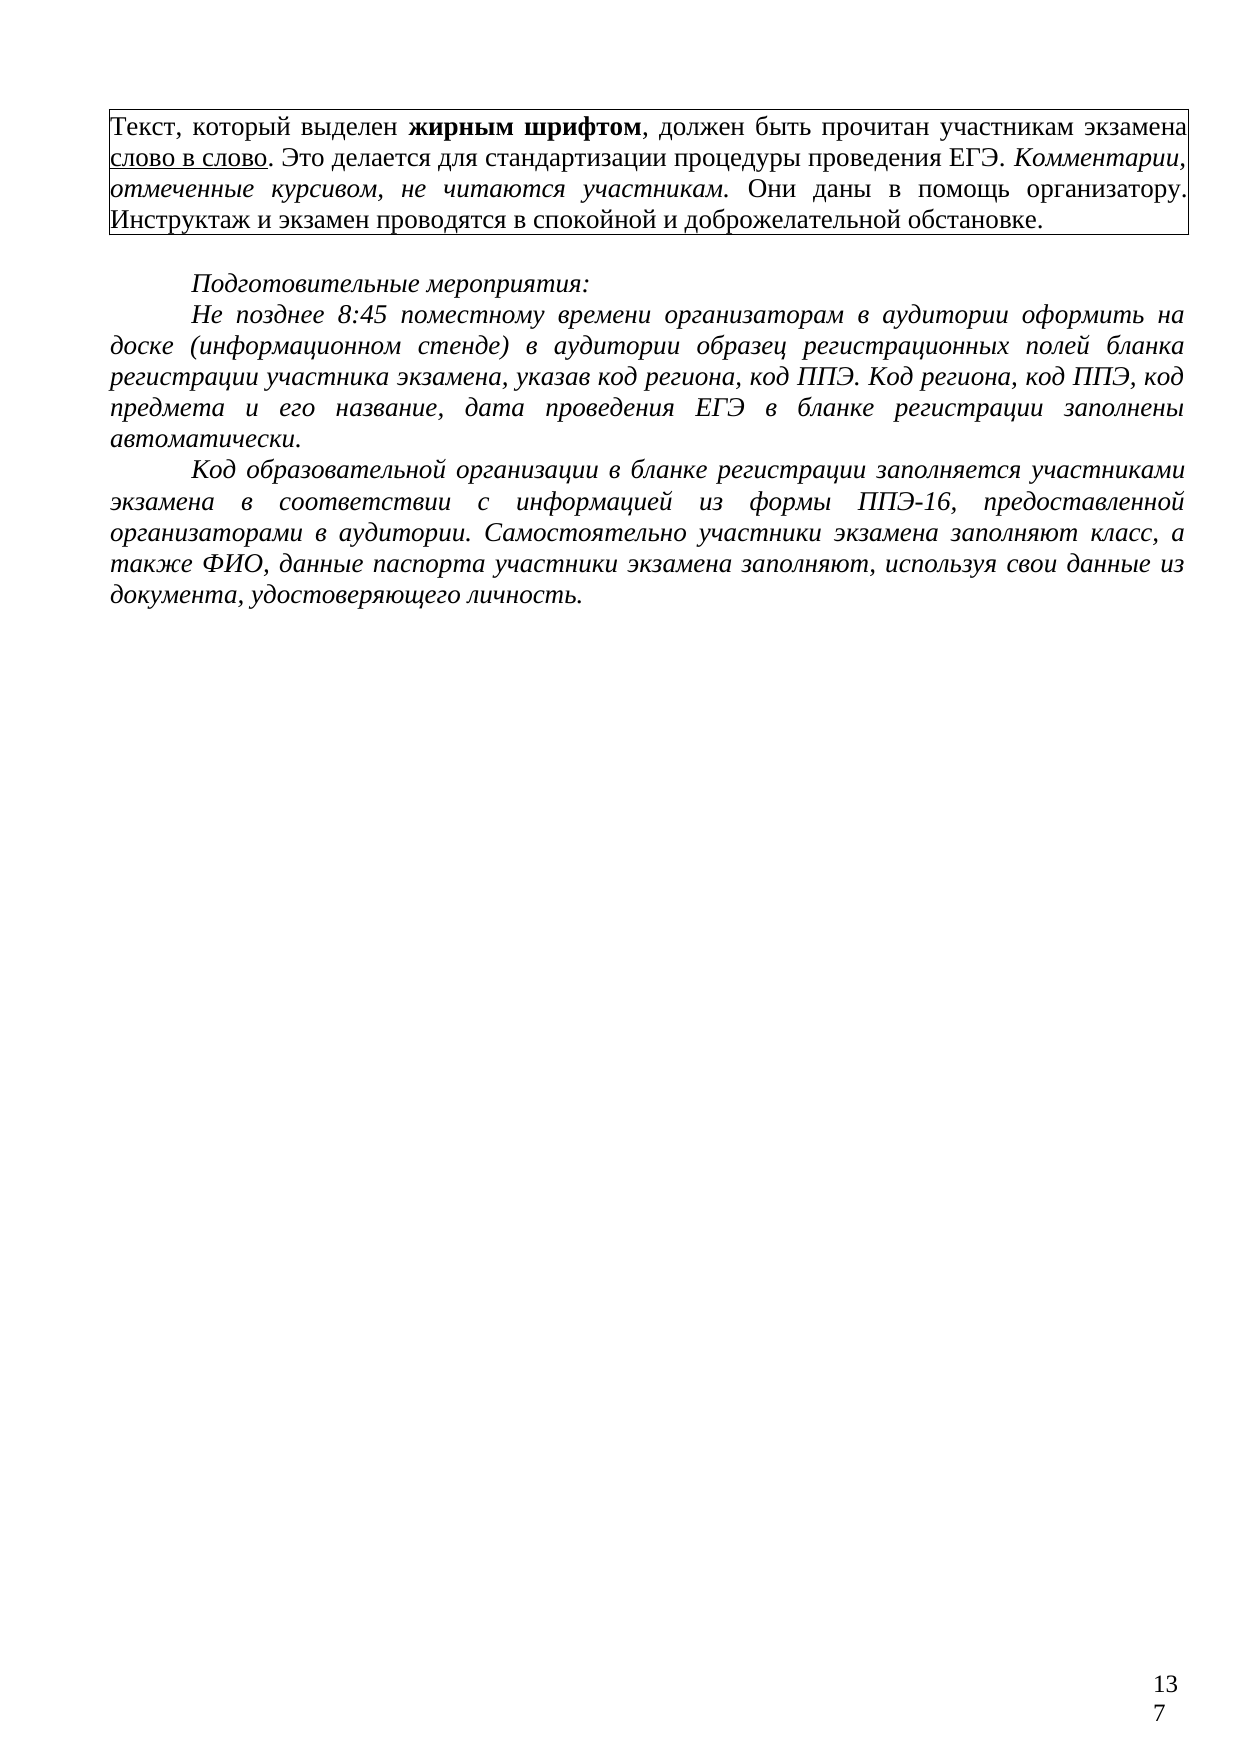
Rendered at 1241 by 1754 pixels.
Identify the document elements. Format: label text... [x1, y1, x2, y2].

text Не позднее 8:45 поместному времени организаторам в аудитории оформить на доске (информационном стенде) в аудитории образец регистрационных полей бланка регистрации участника экзамена, указав код региона, код ППЭ. Код региона, код ППЭ, код предмета и его название, дата проведения ЕГЭ в бланке регистрации заполнены автоматически. [110, 298, 1188, 453]
text Подготовительные мероприятия: [110, 267, 1188, 298]
text Текст, который выделен жирным шрифтом, должен быть прочитан участникам экзамена слово в слово. Это делается для стандартизации процедуры проведения ЕГЭ. Комментарии, отмеченные курсивом, не читаются участникам. Они даны в помощь организатору. Инструктаж и экзамен проводятся в спокойной и доброжелательной обстановке. [110, 110, 1188, 234]
text Код образовательной организации в бланке регистрации заполняется участниками экзамена в соответствии с информацией из формы ППЭ-16, предоставленной организаторами в аудитории. Самостоятельно участники экзамена заполняют класс, а также ФИО, данные паспорта участники экзамена заполняют, используя свои данные из документа, удостоверяющего личность. [110, 453, 1188, 609]
